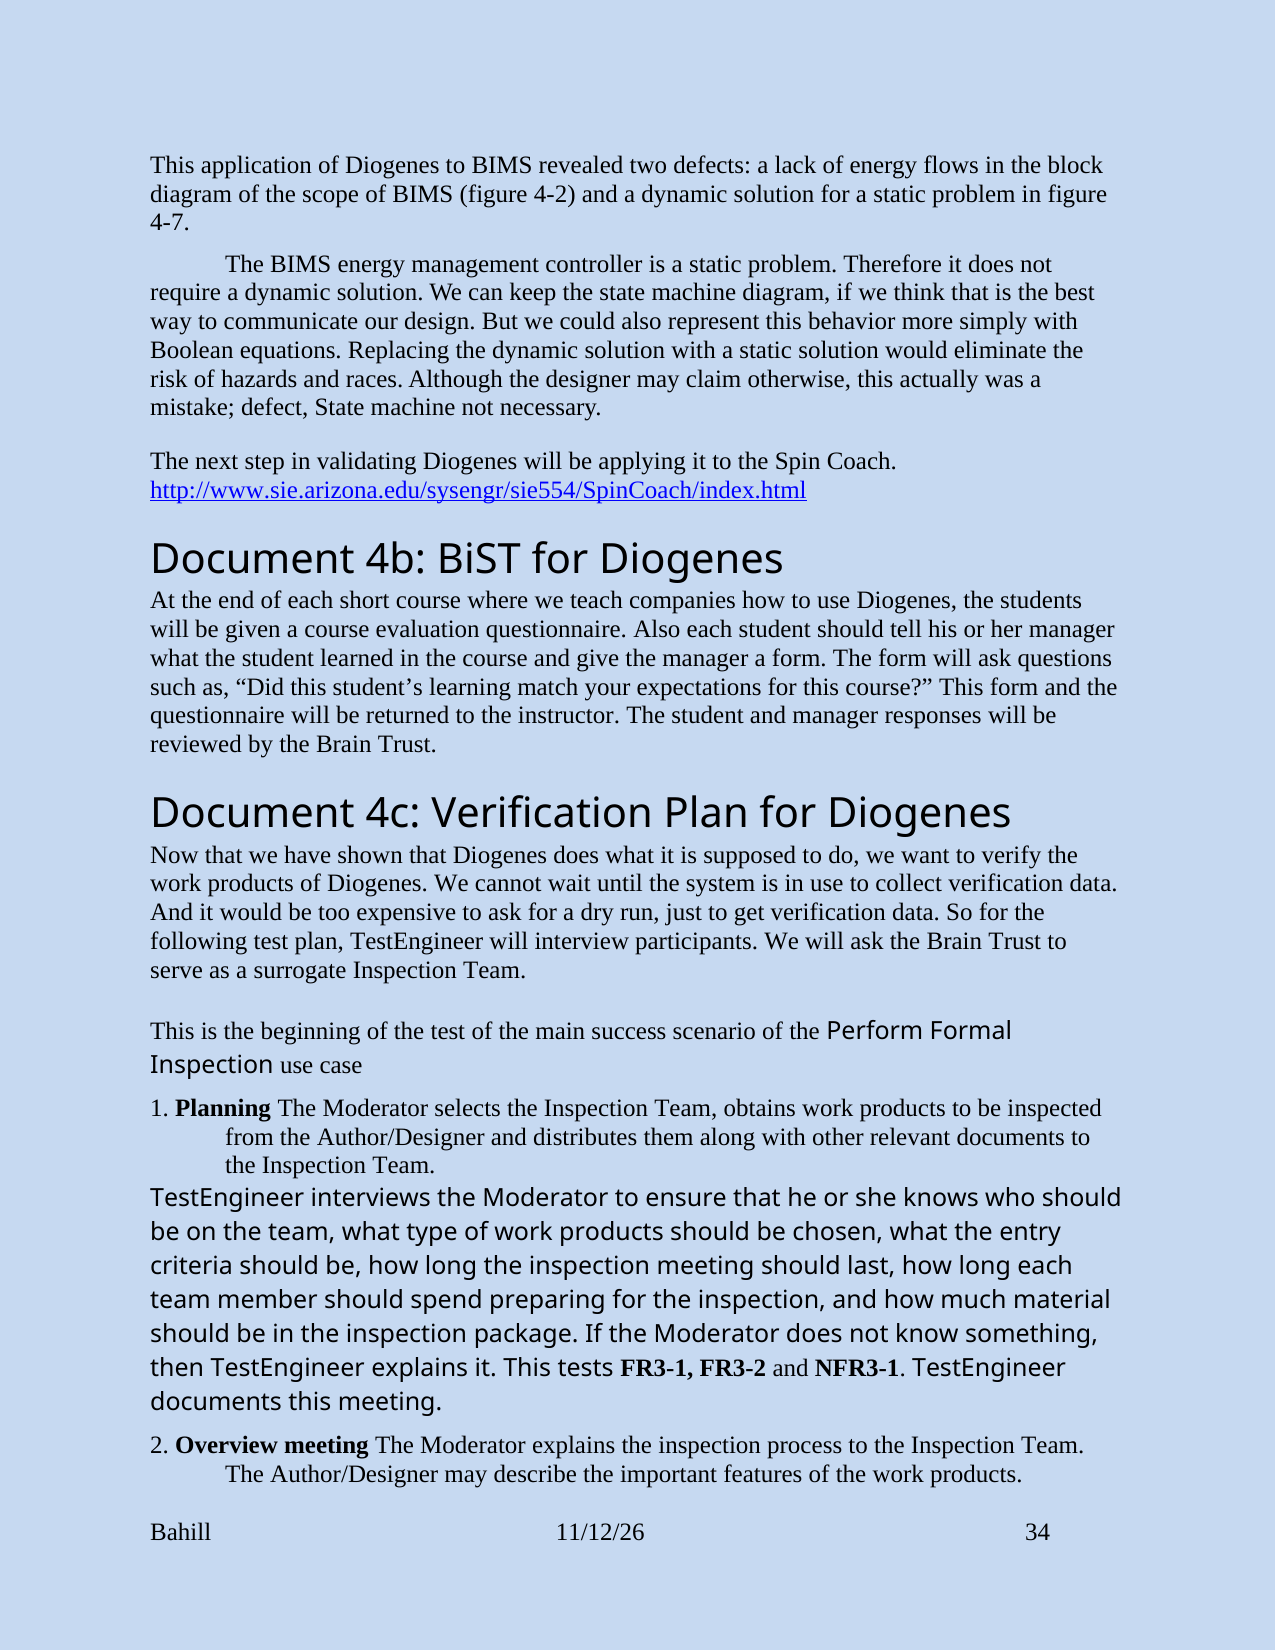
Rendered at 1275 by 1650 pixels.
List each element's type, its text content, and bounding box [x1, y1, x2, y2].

text Now that we have shown that Diogenes does what it is supposed to do, we want to verify the work products of Diogenes. We cannot wait until the system is in use to collect verification data. And it would be too expensive to ask for a dry run, just to get verification data. So for the following test plan, TestEngineer will interview participants. We will ask the Brain Trust to serve as a surrogate Inspection Team. [150, 840, 1125, 983]
text This application of Diogenes to BIMS revealed two defects: a lack of energy flows in the block diagram of the scope of BIMS (figure 4-2) and a dynamic solution for a static problem in figure 4-7. [150, 150, 1125, 236]
text Document 4c: Verification Plan for Diogenes [150, 783, 1125, 840]
text TestEngineer interviews the Moderator to ensure that he or she knows who should be on the team, what type of work products should be chosen, what the entry criteria should be, how long the inspection meeting should last, how long each team member should spend preparing for the inspection, and how much material should be in the inspection package. If the Moderator does not know something, then TestEngineer explains it. This tests FR3-1, FR3-2 and NFR3-1. TestEngineer documents this meeting. [150, 1179, 1125, 1418]
text 1. Planning The Moderator selects the Inspection Team, obtains work products to be inspected from the Author/Designer and distributes them along with other relevant documents to the Inspection Team. [150, 1093, 1125, 1179]
text At the end of each short course where we teach companies how to use Diogenes, the students will be given a course evaluation questionnaire. Also each student should tell his or her manager what the student learned in the course and give the manager a form. The form will ask questions such as, “Did this student’s learning match your expectations for this course?” This form and the questionnaire will be returned to the instructor. The student and manager responses will be reviewed by the Brain Trust. [150, 586, 1125, 758]
text 2. Overview meeting The Moderator explains the inspection process to the Inspection Team. The Author/Designer may describe the important features of the work products. [150, 1430, 1125, 1488]
text The next step in validating Diogenes will be applying it to the Spin Coach. [150, 446, 1125, 475]
text http://www.sie.arizona.edu/sysengr/sie554/SpinCoach/index.html [150, 475, 1125, 504]
text Document 4b: BiST for Diogenes [150, 529, 1125, 586]
text The BIMS energy management controller is a static problem. Therefore it does not require a dynamic solution. We can keep the state machine diagram, if we think that is the best way to communicate our design. But we could also represent this behavior more simply with Boolean equations. Replacing the dynamic solution with a static solution would eliminate the risk of hazards and races. Although the designer may claim otherwise, this actually was a mistake; defect, State machine not necessary. [150, 249, 1125, 421]
text This is the beginning of the test of the main success scenario of the Perform Formal Inspection use case [150, 1012, 1125, 1080]
